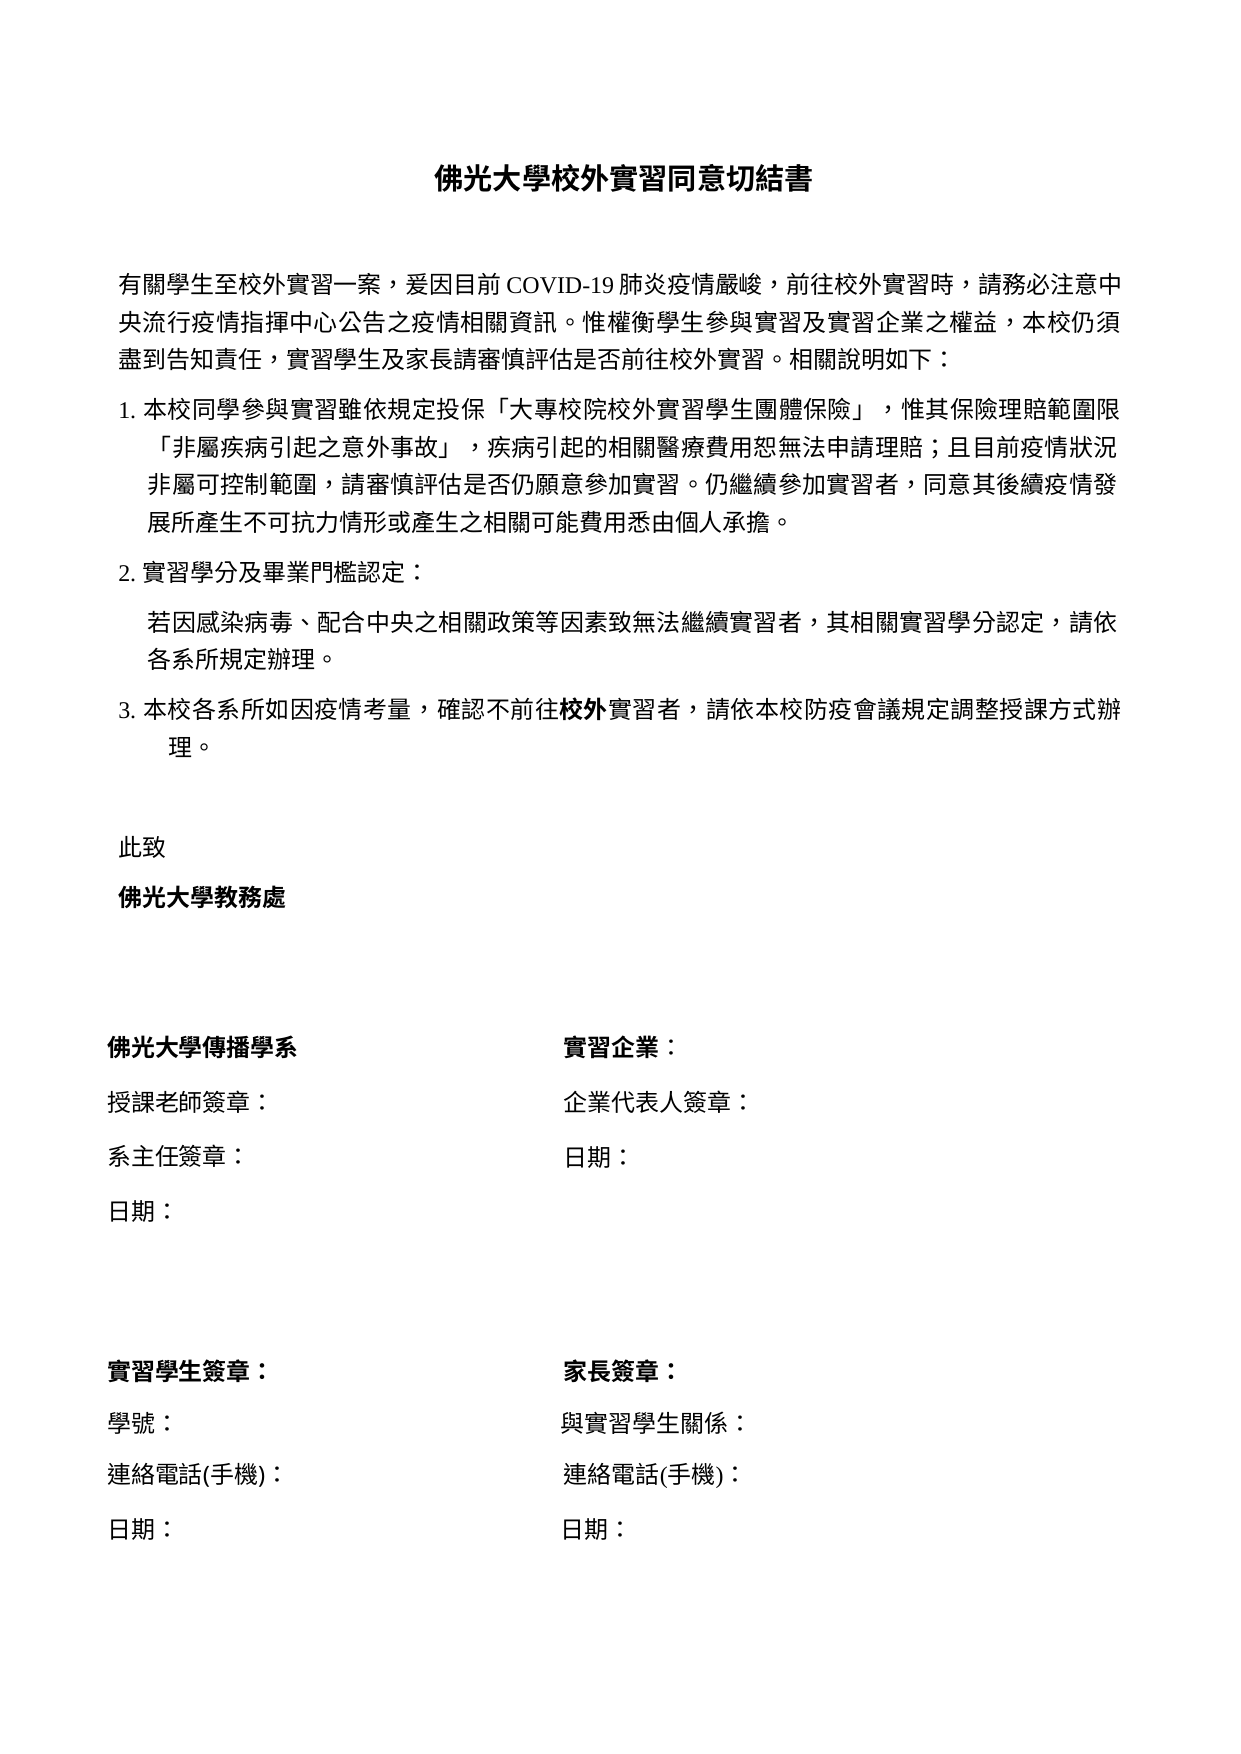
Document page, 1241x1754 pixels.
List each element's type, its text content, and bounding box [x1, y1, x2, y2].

table_header 佛光大學傳播學系 授課老師簽章： 系主任簽章： 日期： [96, 1027, 471, 1351]
table_cell 與實習學生關係： [471, 1403, 847, 1455]
text 佛光大學校外實習同意切結書 [118, 139, 1122, 214]
table_cell 連絡電話(手機)： 日期： [471, 1455, 847, 1561]
text 此致 [118, 827, 1122, 864]
table_cell 實習學生簽章： [96, 1351, 471, 1403]
table_header 實習企業： 企業代表人簽章： 日期： [471, 1027, 847, 1351]
text 佛光大學教務處 [118, 877, 1122, 914]
text 有關學生至校外實習一案，爰因目前COVID-19肺炎疫情嚴峻，前往校外實習時，請務必注意中央流行疫情指揮中心公告之疫情相關資訊。惟權衡學生參與實習及實習企業之權益，本校仍須盡到告知責任，實習學生及家長請審慎評估是否前往校外實習。相關說明如下： [118, 264, 1122, 377]
table_cell 連絡電話(手機)： 日期： [96, 1455, 471, 1561]
text 3. 本校各系所如因疫情考量，確認不前往校外實習者，請依本校防疫會議規定調整授課方式辦理。 [118, 689, 1122, 764]
text 1. 本校同學參與實習雖依規定投保「大專校院校外實習學生團體保險」，惟其保險理賠範圍限「非屬疾病引起之意外事故」，疾病引起的相關醫療費用恕無法申請理賠；且目前疫情狀況非屬可控制範圍，請審慎評估是否仍願意參加實習。仍繼續參加實習者，同意其後續疫情發展所產生不可抗力情形或產生之相關可能費用悉由個人承擔。 [118, 389, 1122, 539]
text 2. 實習學分及畢業門檻認定： [118, 552, 1122, 589]
table_cell 家長簽章： [471, 1351, 847, 1403]
table_cell 學號： [96, 1403, 471, 1455]
text 若因感染病毒、配合中央之相關政策等因素致無法繼續實習者，其相關實習學分認定，請依各系所規定辦理。 [148, 602, 1122, 677]
